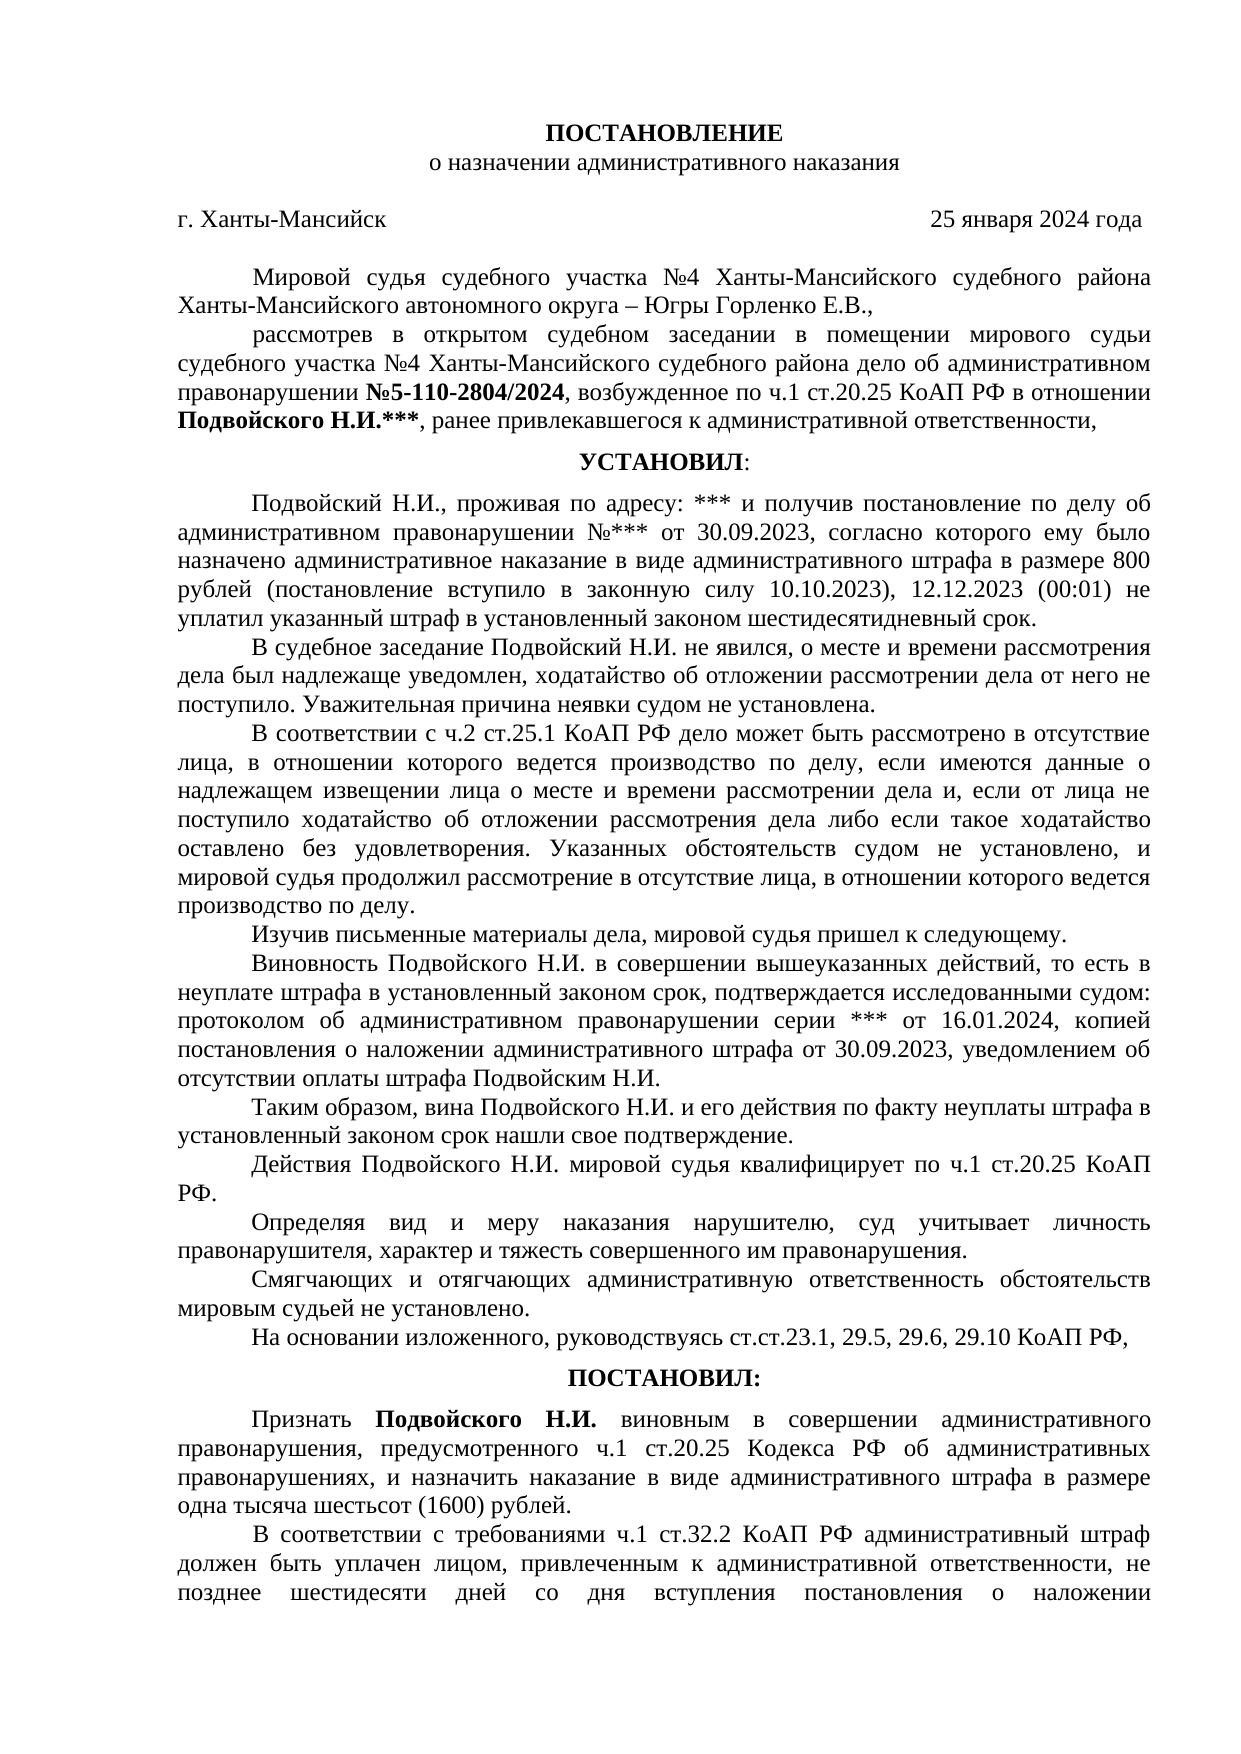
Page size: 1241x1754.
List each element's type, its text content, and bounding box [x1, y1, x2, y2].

text Действия Подвойского Н.И. мировой судья квалифицирует по ч.1 ст.20.25 КоАП РФ. [177, 1149, 1152, 1207]
text Подвойский Н.И., проживая по адресу: *** и получив постановление по делу об административном правонарушении №*** от 30.09.2023, согласно которого ему было назначено административное наказание в виде административного штрафа в размере 800 рублей (постановление вступило в законную силу 10.10.2023), 12.12.2023 (00:01) не уплатил указанный штраф в установленный законом шестидесятидневный срок. [177, 488, 1152, 632]
text Таким образом, вина Подвойского Н.И. и его действия по факту неуплаты штрафа в установленный законом срок нашли свое подтверждение. [177, 1092, 1152, 1149]
text На основании изложенного, руководствуясь ст.ст.23.1, 29.5, 29.6, 29.10 КоАП РФ, [177, 1322, 1152, 1351]
text о назначении административного наказания [177, 147, 1152, 176]
text В судебное заседание Подвойский Н.И. не явился, о месте и времени рассмотрения дела был надлежаще уведомлен, ходатайство об отложении рассмотрении дела от него не поступило. Уважительная причина неявки судом не установлена. [177, 632, 1152, 718]
text Определяя вид и меру наказания нарушителю, суд учитывает личность правонарушителя, характер и тяжесть совершенного им правонарушения. [177, 1207, 1152, 1264]
text Смягчающих и отягчающих административную ответственность обстоятельств мировым судьей не установлено. [177, 1264, 1152, 1322]
text г. Ханты-Мансийск 25 января 2024 года [177, 204, 1152, 233]
text рассмотрев в открытом судебном заседании в помещении мирового судьи судебного участка №4 Ханты-Мансийского судебного района дело об административном правонарушении №5-110-2804/2024, возбужденное по ч.1 ст.20.25 КоАП РФ в отношении Подвойского Н.И.***, ранее привлекавшегося к административной ответственности, [177, 319, 1152, 434]
text Изучив письменные материалы дела, мировой судья пришел к следующему. [177, 919, 1152, 948]
text ПОСТАНОВИЛ: [177, 1363, 1152, 1392]
title ПОСТАНОВЛЕНИЕ [177, 118, 1152, 147]
text Признать Подвойского Н.И. виновным в совершении административного правонарушения, предусмотренного ч.1 ст.20.25 Кодекса РФ об административных правонарушениях, и назначить наказание в виде административного штрафа в размере одна тысяча шестьсот (1600) рублей. [177, 1404, 1152, 1519]
text В соответствии с ч.2 ст.25.1 КоАП РФ дело может быть рассмотрено в отсутствие лица, в отношении которого ведется производство по делу, если имеются данные о надлежащем извещении лица о месте и времени рассмотрении дела и, если от лица не поступило ходатайство об отложении рассмотрения дела либо если такое ходатайство оставлено без удовлетворения. Указанных обстоятельств судом не установлено, и мировой судья продолжил рассмотрение в отсутствие лица, в отношении которого ведется производство по делу. [177, 718, 1152, 919]
text Виновность Подвойского Н.И. в совершении вышеуказанных действий, то есть в неуплате штрафа в установленный законом срок, подтверждается исследованными судом: протоколом об административном правонарушении серии *** от 16.01.2024, копией постановления о наложении административного штрафа от 30.09.2023, уведомлением об отсутствии оплаты штрафа Подвойским Н.И. [177, 948, 1152, 1092]
text УСТАНОВИЛ: [177, 447, 1152, 476]
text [177, 1519, 1152, 1606]
text Мировой судья судебного участка №4 Ханты-Мансийского судебного района Ханты-Мансийского автономного округа – Югры Горленко Е.В., [177, 262, 1152, 319]
